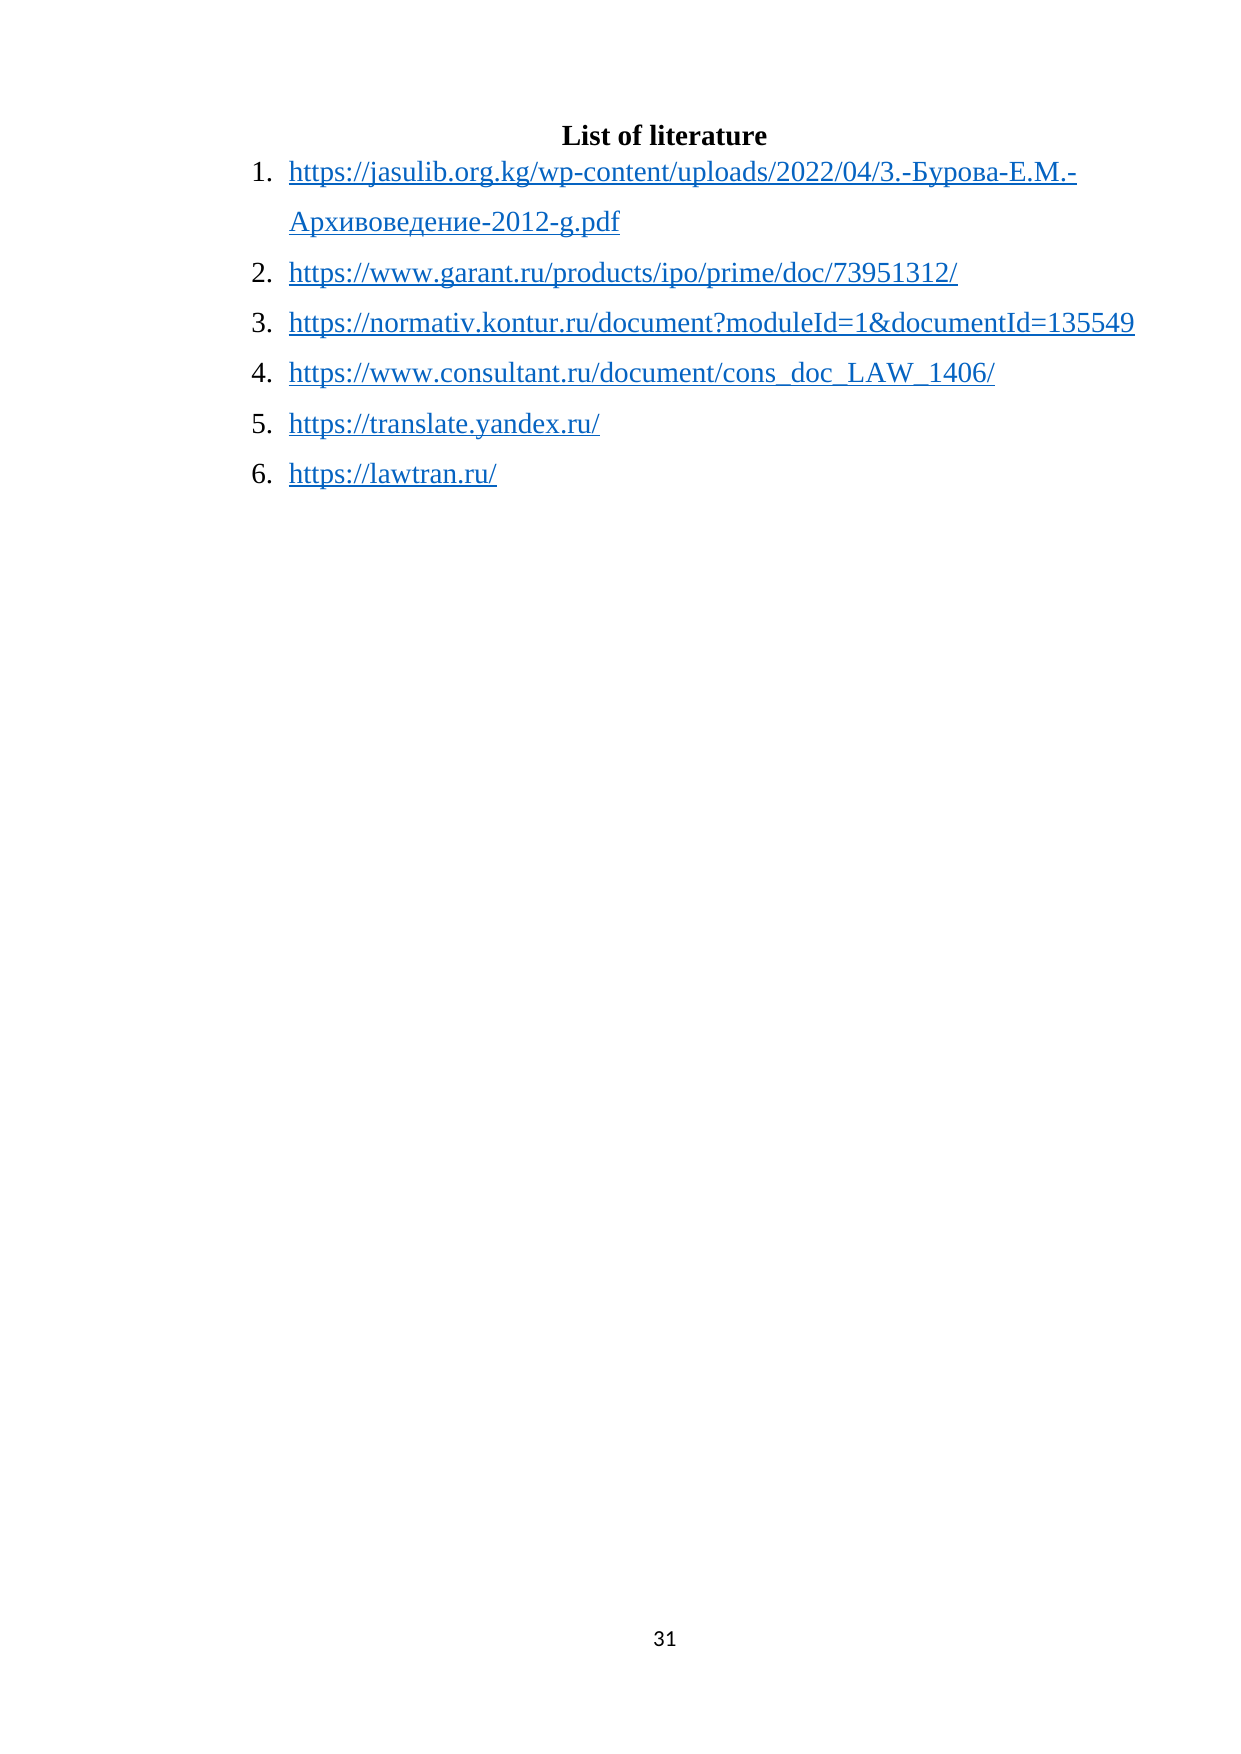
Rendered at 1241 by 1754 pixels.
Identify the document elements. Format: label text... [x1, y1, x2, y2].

subtitle List of literature [177, 118, 1152, 152]
list https://jasulib.org.kg/wp-content/uploads/2022/04/3.-Бурова-Е.М.-Архивоведение-2012-g.pdf [251, 154, 1152, 238]
list https://www.consultant.ru/document/cons_doc_LAW_1406/ [251, 356, 1152, 389]
list https://www.garant.ru/products/ipo/prime/doc/73951312/ [251, 255, 1152, 288]
list https://normativ.kontur.ru/document?moduleId=1&documentId=135549 [251, 305, 1152, 339]
list https://lawtran.ru/ [251, 456, 1152, 490]
list https://translate.yandex.ru/ [251, 406, 1152, 439]
